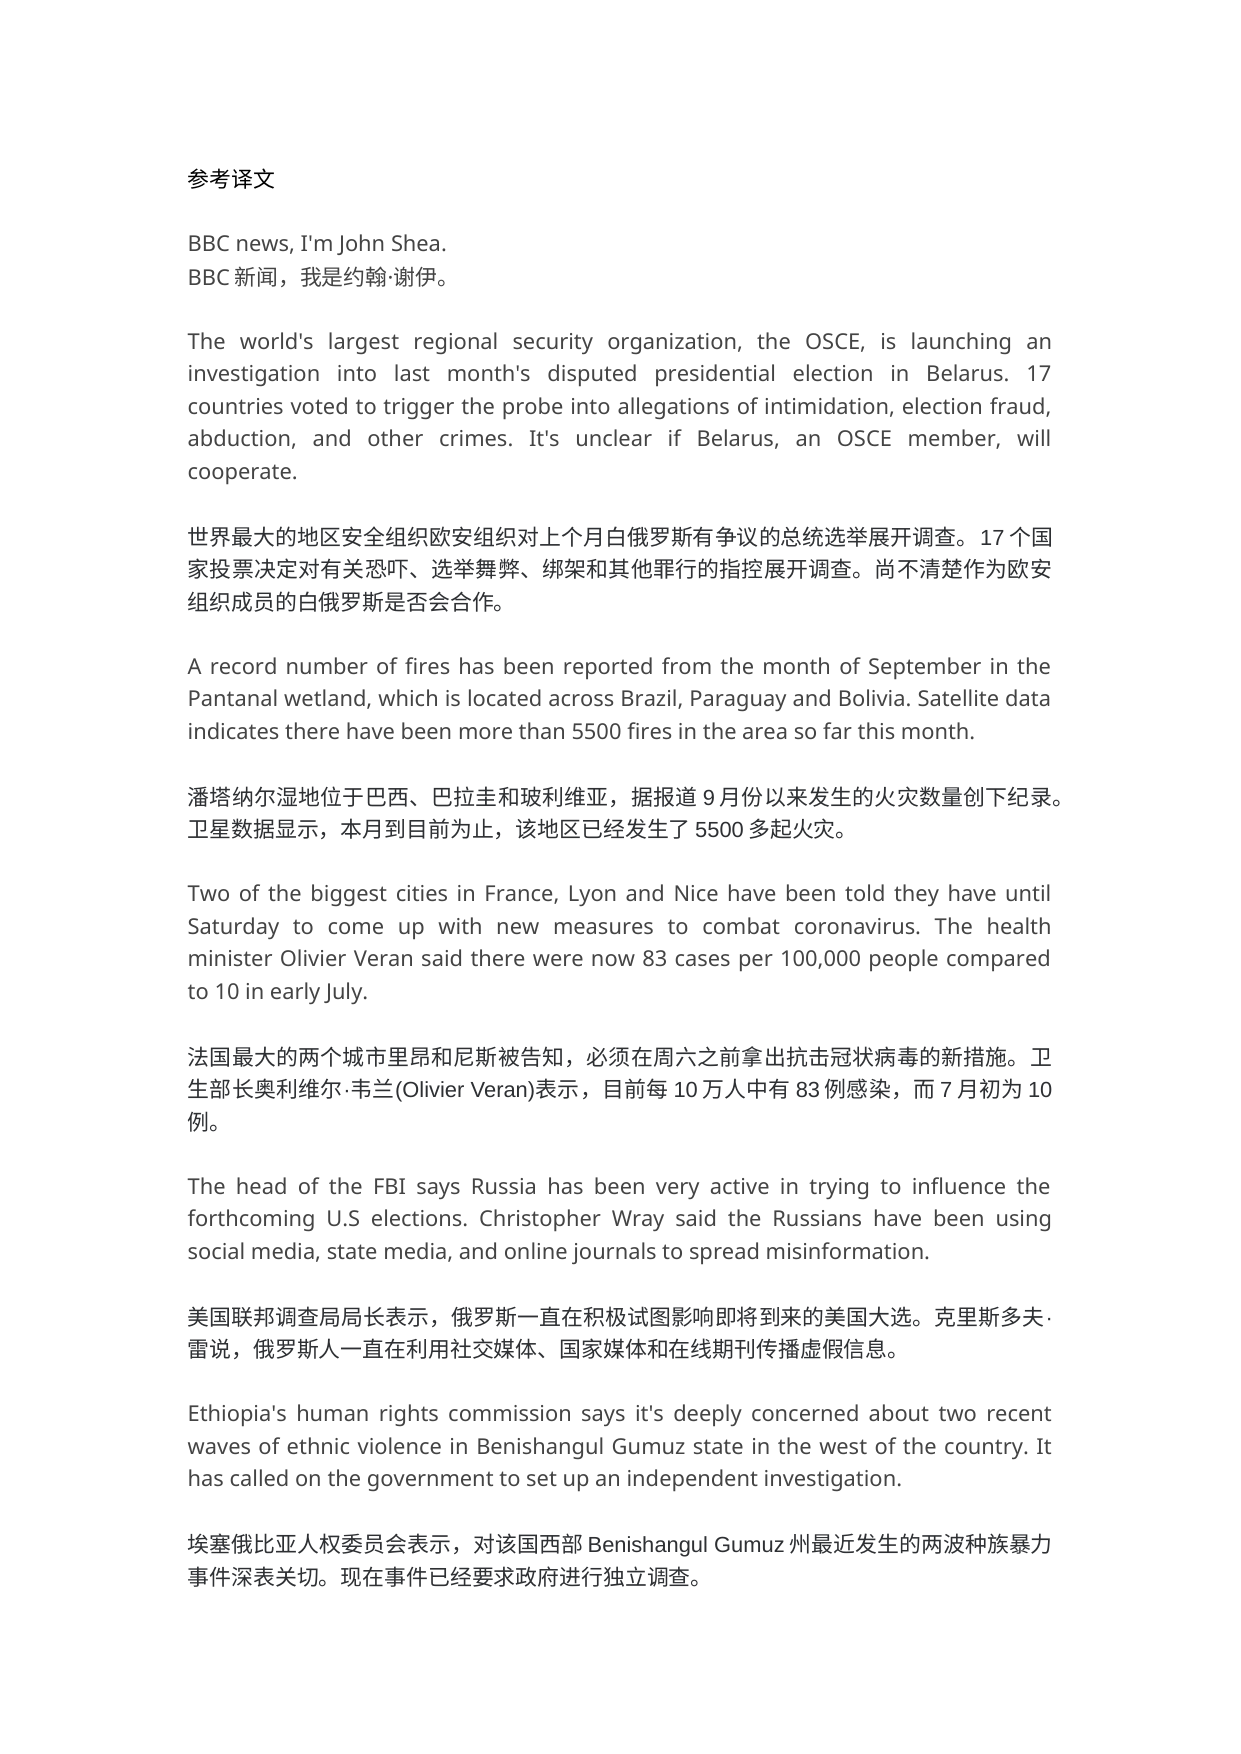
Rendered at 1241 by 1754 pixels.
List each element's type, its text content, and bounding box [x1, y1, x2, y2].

text BBC news, I'm John Shea. [187, 227, 1053, 259]
text 法国最大的两个城市里昂和尼斯被告知，必须在周六之前拿出抗击冠状病毒的新措施。卫生部长奥利维尔·韦兰(Olivier Veran)表示，目前每10万人中有83例感染，而7月初为10例。 [187, 1039, 1053, 1137]
text 埃塞俄比亚人权委员会表示，对该国西部Benishangul Gumuz州最近发生的两波种族暴力事件深表关切。现在事件已经要求政府进行独立调查。 [187, 1527, 1053, 1592]
text Two of the biggest cities in France, Lyon and Nice have been told they have until Saturday to come up with new measures to combat coronavirus. The health minister Olivier Veran said there were now 83 cases per 100,000 people compared to 10 in early July. [187, 844, 1053, 1039]
text 潘塔纳尔湿地位于巴西、巴拉圭和玻利维亚，据报道9月份以来发生的火灾数量创下纪录。卫星数据显示，本月到目前为止，该地区已经发生了5500多起火灾。 [187, 779, 1053, 844]
text BBC新闻，我是约翰·谢伊。 The world's largest regional security organization, the OSCE, is launching an investigation into last month's disputed presidential election in Belarus. 17 countries voted to trigger the probe into allegations of intimidation, election fraud, abduction, and other crimes. It's unclear if Belarus, an OSCE member, will cooperate. [187, 259, 1053, 487]
text The head of the FBI says Russia has been very active in trying to influence the forthcoming U.S elections. Christopher Wray said the Russians have been using social media, state media, and online journals to spread misinformation. [187, 1137, 1053, 1267]
text 参考译文 [187, 162, 1053, 194]
text 世界最大的地区安全组织欧安组织对上个月白俄罗斯有争议的总统选举展开调查。17个国家投票决定对有关恐吓、选举舞弊、绑架和其他罪行的指控展开调查。尚不清楚作为欧安组织成员的白俄罗斯是否会合作。 A record number of fires has been reported from the month of September in the Pantanal wetland, which is located across Brazil, Paraguay and Bolivia. Satellite data indicates there have been more than 5500 fires in the area so far this month. [187, 519, 1053, 779]
text 美国联邦调查局局长表示，俄罗斯一直在积极试图影响即将到来的美国大选。克里斯多夫·雷说，俄罗斯人一直在利用社交媒体、国家媒体和在线期刊传播虚假信息。 Ethiopia's human rights commission says it's deeply concerned about two recent waves of ethnic violence in Benishangul Gumuz state in the west of the country. It has called on the government to set up an independent investigation. [187, 1299, 1053, 1494]
